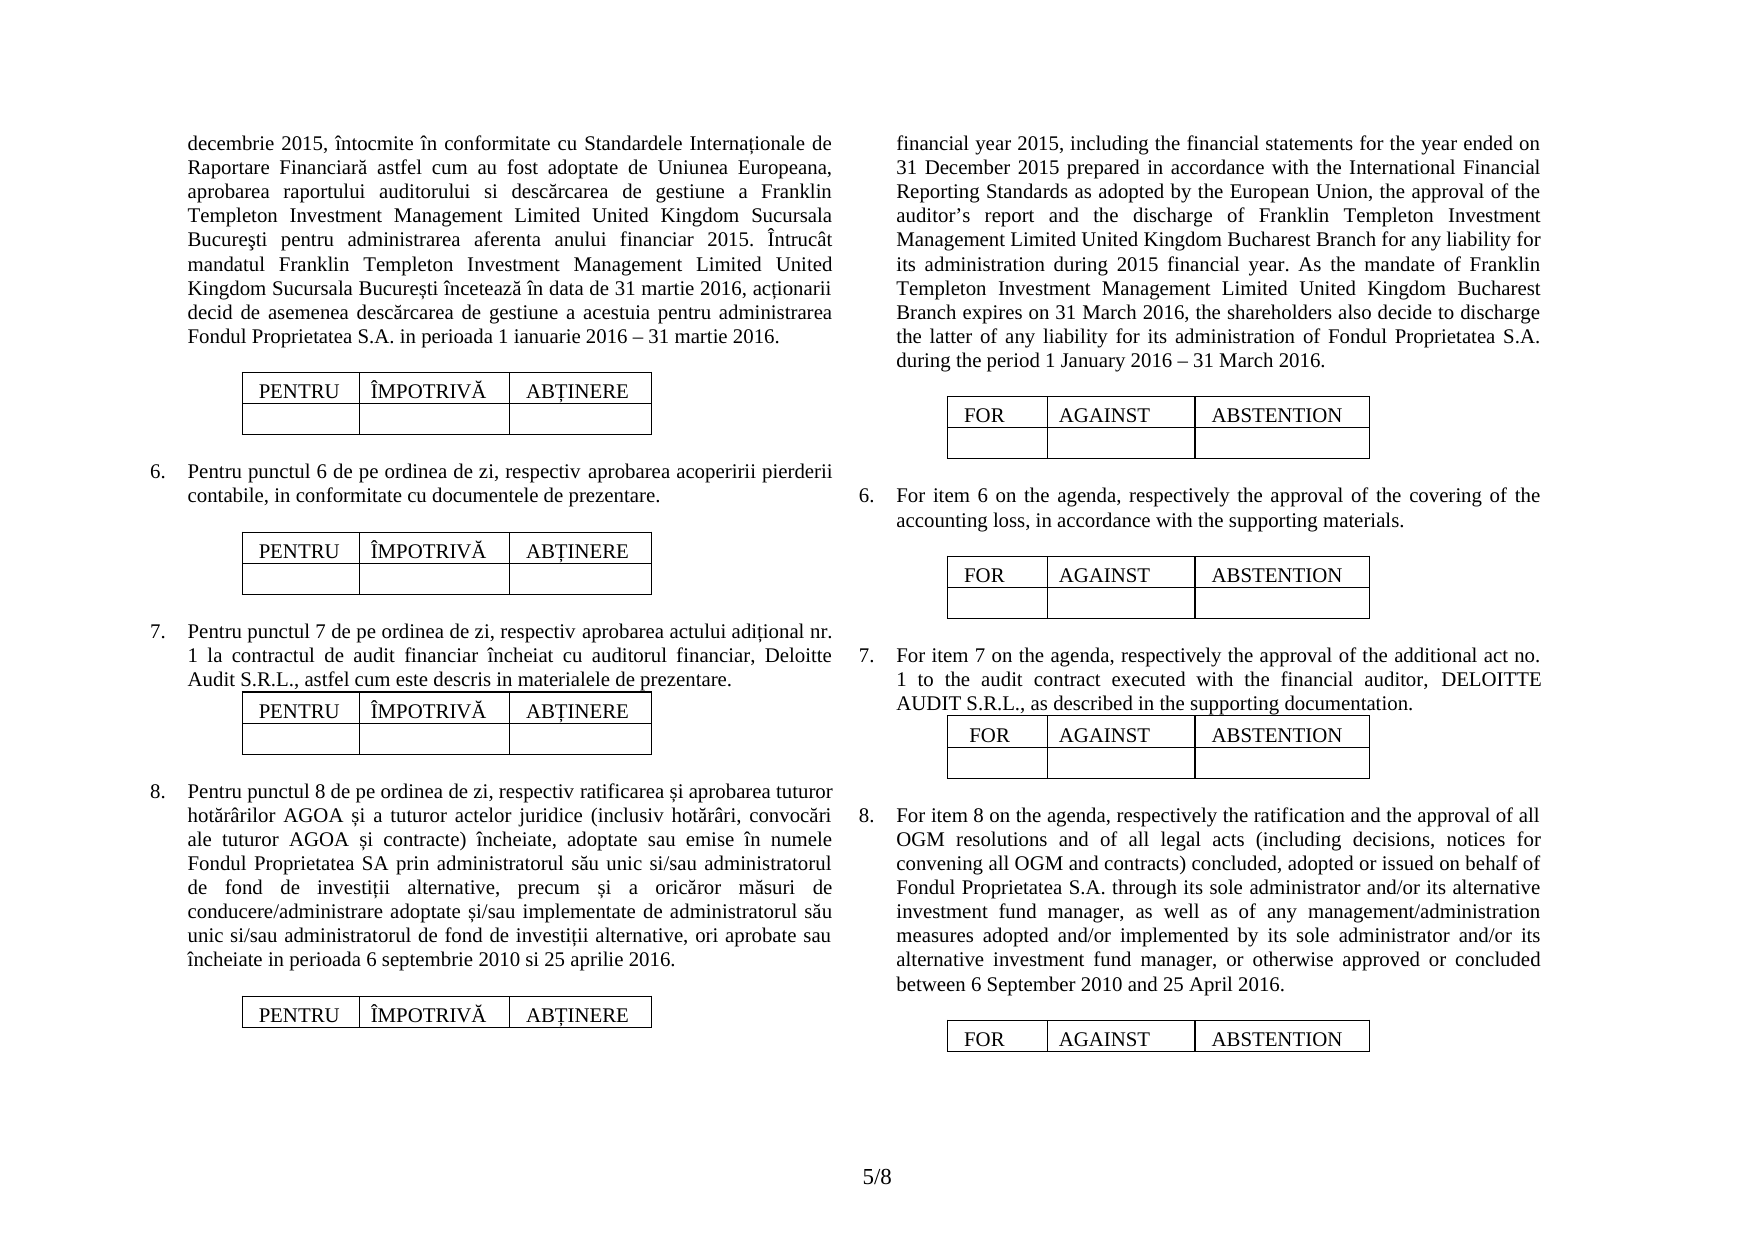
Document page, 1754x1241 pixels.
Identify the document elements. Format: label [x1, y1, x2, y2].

table_header [844, 131, 1553, 1052]
table_header [139, 131, 844, 1052]
